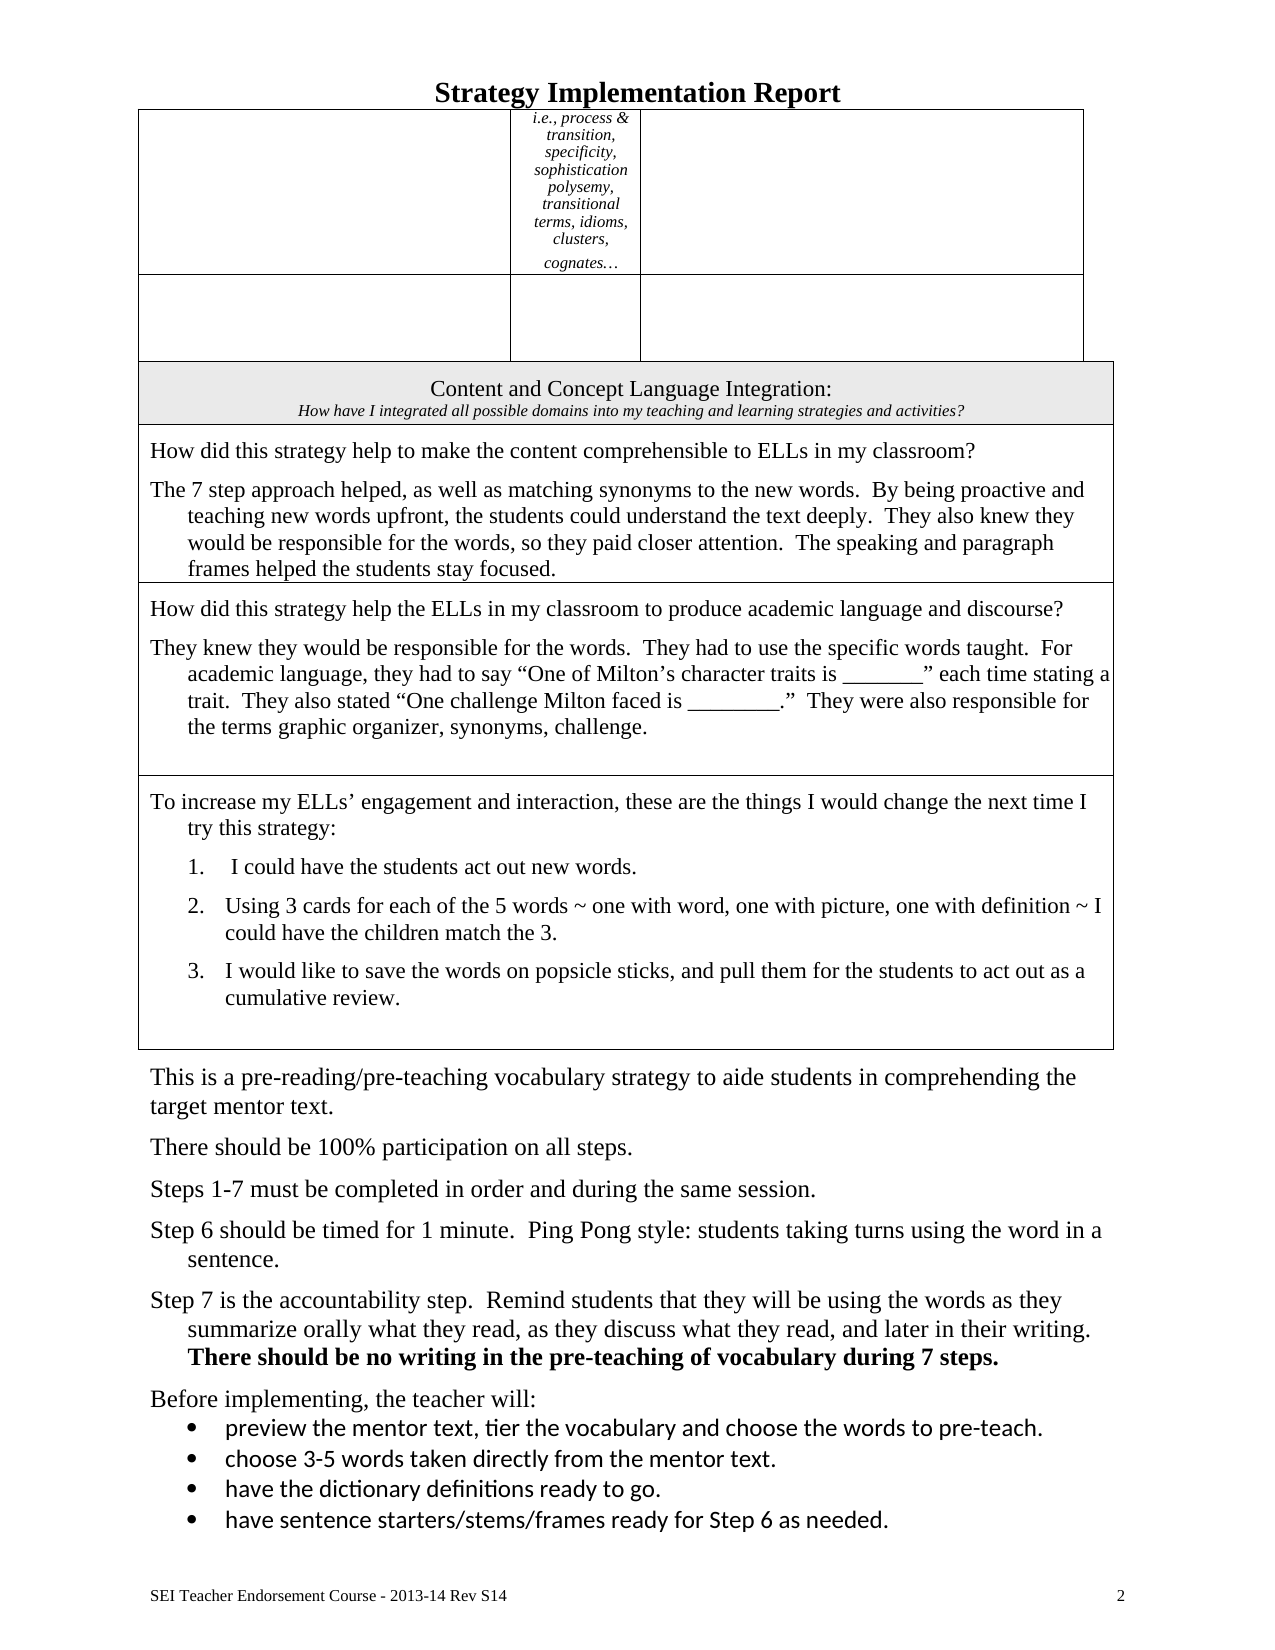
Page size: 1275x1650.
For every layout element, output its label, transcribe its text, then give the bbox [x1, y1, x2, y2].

list preview the mentor text, tier the vocabulary and choose the words to pre-teach. [187, 1412, 1125, 1443]
text Step 6 should be timed for 1 minute. Ping Pong style: students taking turns using the word in a sentence. [150, 1215, 1125, 1272]
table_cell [641, 110, 1083, 274]
text Steps 1-7 must be completed in order and during the same session. [150, 1174, 1125, 1202]
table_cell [511, 110, 640, 274]
list have sentence starters/stems/frames ready for Step 6 as needed. [187, 1504, 1125, 1534]
table_cell [641, 275, 1083, 361]
table_cell How did this strategy help to make the content comprehensible to ELLs in my classroom? The 7 step approach helped, as well as matching synonyms to the new words. By being proactive and teaching new words upfront, the students could understand the text deeply. They also knew they would be responsible for the words, so they paid closer attention. The speaking and paragraph frames helped the students stay focused. [139, 425, 1113, 582]
list have the dictionary definitions ready to go. [187, 1473, 1125, 1504]
table_cell [139, 275, 510, 361]
list choose 3-5 words taken directly from the mentor text. [187, 1443, 1125, 1473]
text Before implementing, the teacher will: [150, 1384, 1125, 1412]
table_cell [511, 275, 640, 361]
table_cell To increase my ELLs’ engagement and interaction, these are the things I would change the next time I try this strategy: I could have the students act out new words. Using 3 cards for each of the 5 words ~ one with word, one with picture, one with definition ~ I could have the children match the 3. I would like to save the words on popsicle sticks, and pull them for the students to act out as a cumulative review. [139, 776, 1113, 1049]
table_cell Content and Concept Language Integration: How have I integrated all possible domains into my teaching and learning strategies and activities? [139, 362, 1113, 424]
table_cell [139, 110, 510, 274]
table_cell How did this strategy help the ELLs in my classroom to produce academic language and discourse? They knew they would be responsible for the words. They had to use the specific words taught. For academic language, they had to say “One of Milton’s character traits is _______” each time stating a trait. They also stated “One challenge faced is ________.” They were also responsible for the terms graphic organizer, synonyms, challenge. [139, 583, 1113, 774]
text There should be 100% participation on all steps. [150, 1132, 1125, 1161]
text This is a pre-reading/pre-teaching vocabulary strategy to aide students in comprehending the target mentor text. [150, 1062, 1125, 1120]
text Step 7 is the accountability step. Remind students that they will be using the words as they summarize orally what they read, as they discuss what they read, and later in their writing. There should be no writing in the pre-teaching of vocabulary during 7 steps. [150, 1285, 1125, 1371]
